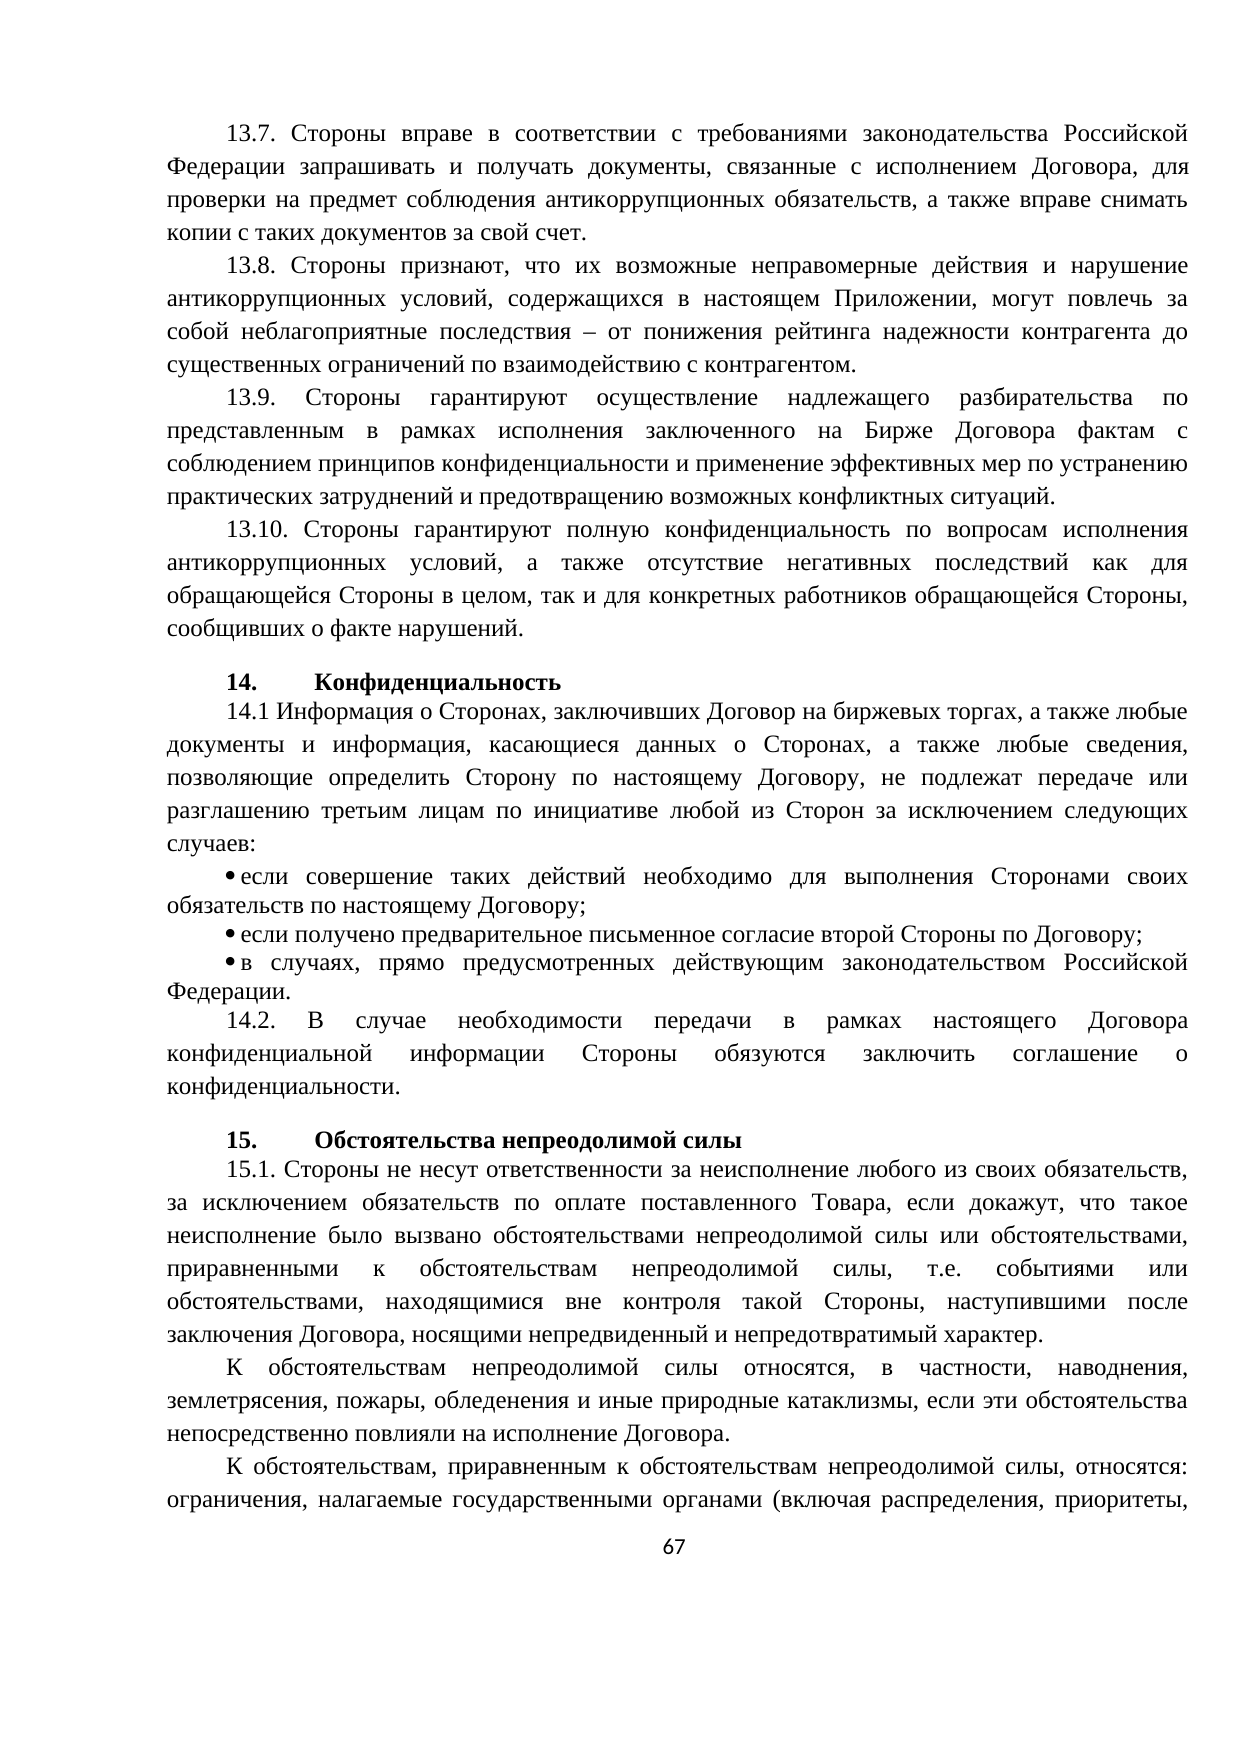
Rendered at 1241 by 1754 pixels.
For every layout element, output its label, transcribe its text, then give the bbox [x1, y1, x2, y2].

list если совершение таких действий необходимо для выполнения Сторонами своих обязательств по настоящему Договору; [167, 861, 1189, 919]
text 14.1 Информация о Сторонах, заключивших Договор на биржевых торгах, а также любые документы и информация, касающиеся данных о Сторонах, а также любые сведения, позволяющие определить Сторону по настоящему Договору, не подлежат передаче или разглашению третьим лицам по инициативе любой из Сторон за исключением следующих случаев: [167, 696, 1189, 857]
text 15.1. Стороны не несут ответственности за неисполнение любого из своих обязательств, за исключением обязательств по оплате поставленного Товара, если докажут, что такое неисполнение было вызвано обстоятельствами непреодолимой силы или обстоятельствами, приравненными к обстоятельствам непреодолимой силы, т.е. событиями или обстоятельствами, находящимися вне контроля такой Стороны, наступившими после заключения Договора, носящими непредвиденный и непредотвратимый характер. [167, 1154, 1189, 1347]
text 14.2. В случае необходимости передачи в рамках настоящего Договора конфиденциальной информации Стороны обязуются заключить соглашение о конфиденциальности. [167, 1005, 1189, 1100]
text К обстоятельствам непреодолимой силы относятся, в частности, наводнения, землетрясения, пожары, обледенения и иные природные катаклизмы, если эти обстоятельства непосредственно повлияли на исполнение Договора. [167, 1352, 1189, 1447]
list Конфиденциальность [167, 667, 1189, 696]
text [167, 1451, 1189, 1513]
list Обстоятельства непреодолимой силы [167, 1125, 1189, 1154]
text 13.9. Стороны гарантируют осуществление надлежащего разбирательства по представленным в рамках исполнения заключенного на Бирже Договора фактам с соблюдением принципов конфиденциальности и применение эффективных мер по устранению практических затруднений и предотвращению возможных конфликтных ситуаций. [167, 382, 1189, 510]
list в случаях, прямо предусмотренных действующим законодательством Российской Федерации. [167, 947, 1189, 1005]
text 13.7. Стороны вправе в соответствии с требованиями законодательства Российской Федерации запрашивать и получать документы, связанные с исполнением Договора, для проверки на предмет соблюдения антикоррупционных обязательств, а также вправе снимать копии с таких документов за свой счет. [167, 118, 1189, 246]
list если получено предварительное письменное согласие второй Стороны по Договору; [167, 919, 1189, 947]
text 13.10. Стороны гарантируют полную конфиденциальность по вопросам исполнения антикоррупционных условий, а также отсутствие негативных последствий как для обращающейся Стороны в целом, так и для конкретных работников обращающейся Стороны, сообщивших о факте нарушений. [167, 514, 1189, 642]
text 13.8. Стороны признают, что их возможные неправомерные действия и нарушение антикоррупционных условий, содержащихся в настоящем Приложении, могут повлечь за собой неблагоприятные последствия – от понижения рейтинга надежности контрагента до существенных ограничений по взаимодействию с контрагентом. [167, 250, 1189, 378]
